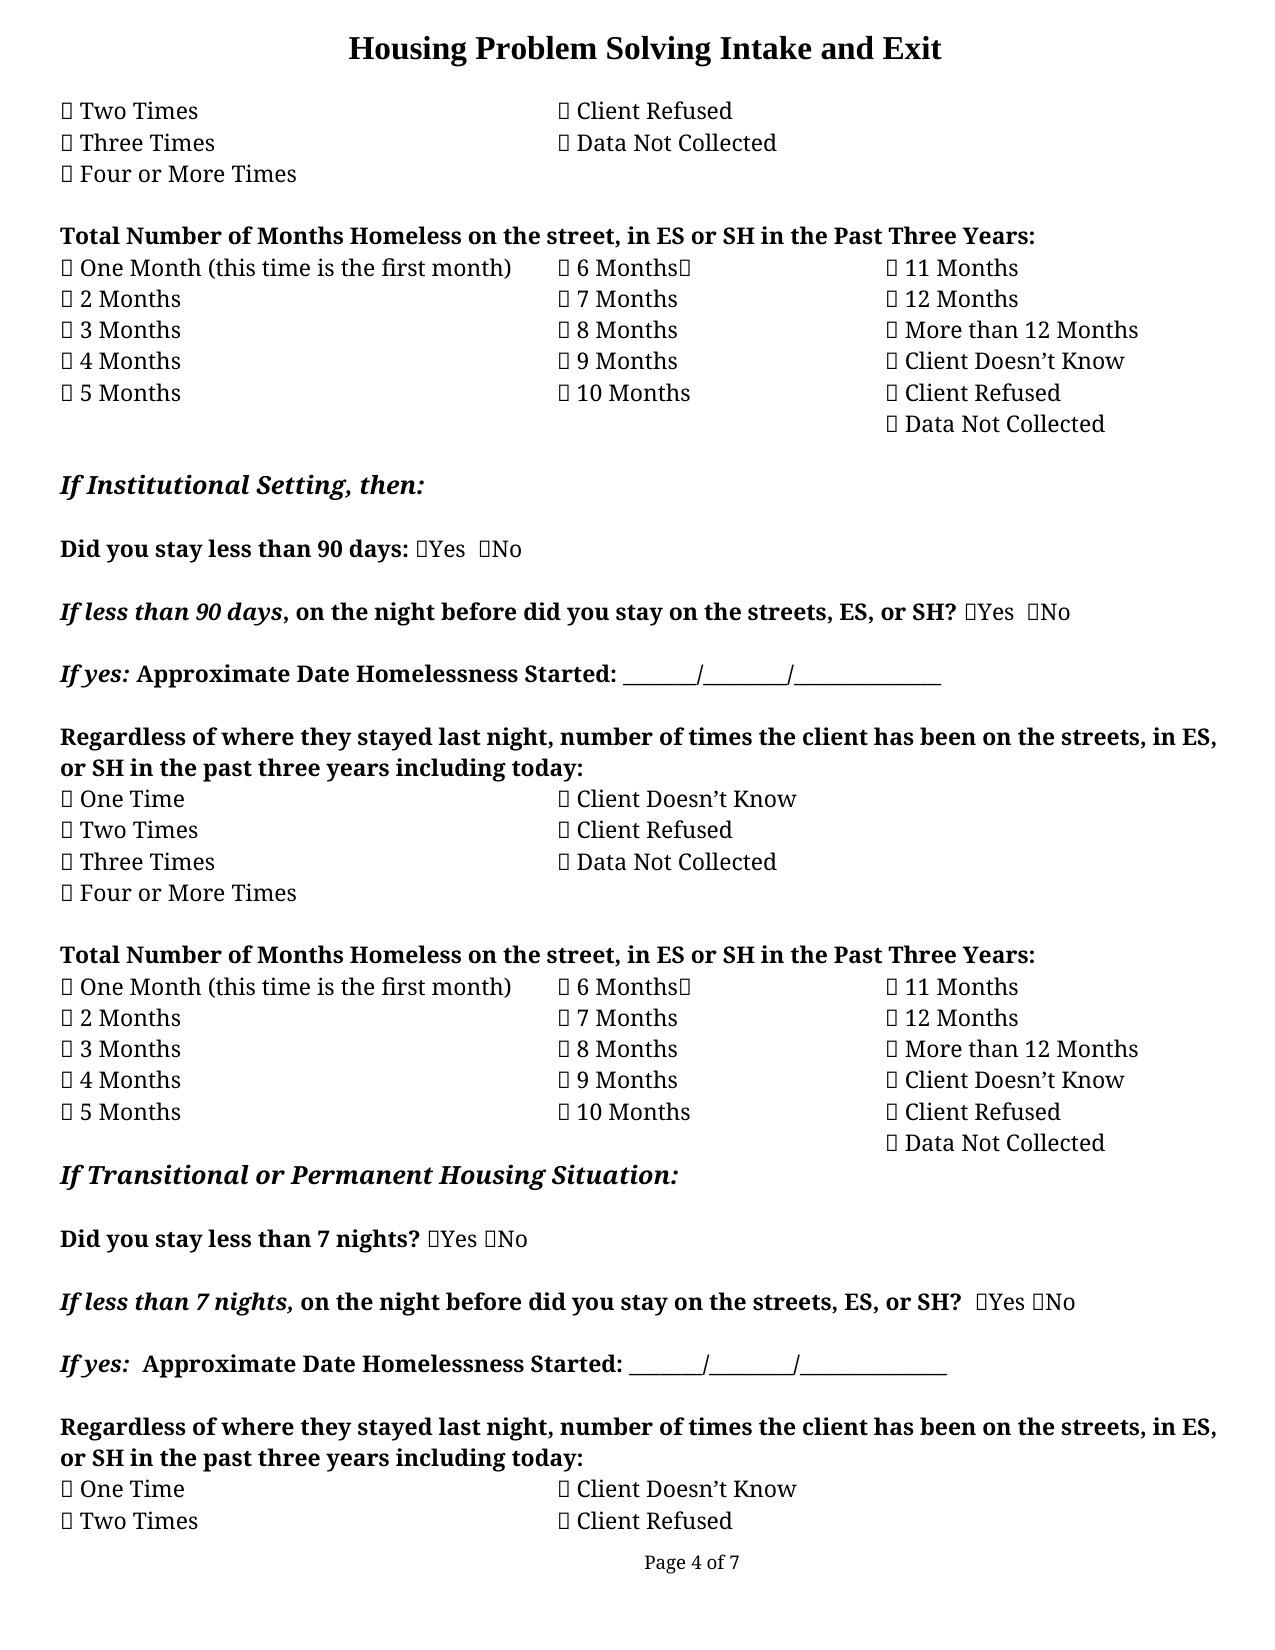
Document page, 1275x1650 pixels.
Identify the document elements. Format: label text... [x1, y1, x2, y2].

text Did you stay less than 7 nights? Yes No [60, 1223, 1230, 1254]
text  Two Times  Client Refused [60, 1504, 1230, 1536]
text  One Month (this time is the first month)  6 Months  11 Months [60, 971, 1230, 1002]
text  Data Not Collected [60, 408, 1230, 439]
text Regardless of where they stayed last night, number of times the client has been on the streets, in ES, or SH in the past three years including today: [60, 721, 1230, 783]
text  3 Months  8 Months  More than 12 Months [60, 314, 1230, 345]
text  4 Months  9 Months  Client Doesn’t Know [60, 1064, 1230, 1096]
text  Data Not Collected [60, 1127, 1230, 1158]
text If less than 90 days, on the night before did you stay on the streets, ES, or SH? Yes No [60, 596, 1230, 627]
text If Institutional Setting, then: [60, 468, 1230, 502]
text  One Time  Client Doesn’t Know [60, 783, 1230, 814]
text  4 Months  9 Months  Client Doesn’t Know [60, 345, 1230, 376]
text  2 Months  7 Months  12 Months [60, 1002, 1230, 1033]
text  5 Months  10 Months  Client Refused [60, 376, 1230, 408]
text Total Number of Months Homeless on the street, in ES or SH in the Past Three Years: [60, 220, 1230, 251]
text  Four or More Times [60, 158, 1230, 189]
text  5 Months  10 Months  Client Refused [60, 1096, 1230, 1127]
text  2 Months  7 Months  12 Months [60, 283, 1230, 314]
text  One Time  Client Doesn’t Know [60, 1473, 1230, 1504]
text If yes: Approximate Date Homelessness Started: _______/________/______________ [60, 1348, 1230, 1379]
text  Two Times  Client Refused [60, 95, 1230, 126]
text  Two Times  Client Refused [60, 814, 1230, 846]
text If less than 7 nights, on the night before did you stay on the streets, ES, or SH? Yes No [60, 1286, 1230, 1317]
text  One Month (this time is the first month)  6 Months  11 Months [60, 251, 1230, 283]
text Total Number of Months Homeless on the street, in ES or SH in the Past Three Years: [60, 939, 1230, 971]
text Regardless of where they stayed last night, number of times the client has been on the streets, in ES, or SH in the past three years including today: [60, 1411, 1230, 1473]
text  Four or More Times [60, 877, 1230, 908]
text Did you stay less than 90 days: Yes No [60, 533, 1230, 564]
text  Three Times  Data Not Collected [60, 126, 1230, 158]
text If Transitional or Permanent Housing Situation: [60, 1158, 1230, 1192]
text  Three Times  Data Not Collected [60, 846, 1230, 877]
text  3 Months  8 Months  More than 12 Months [60, 1033, 1230, 1064]
text If yes: Approximate Date Homelessness Started: _______/________/______________ [60, 658, 1230, 689]
